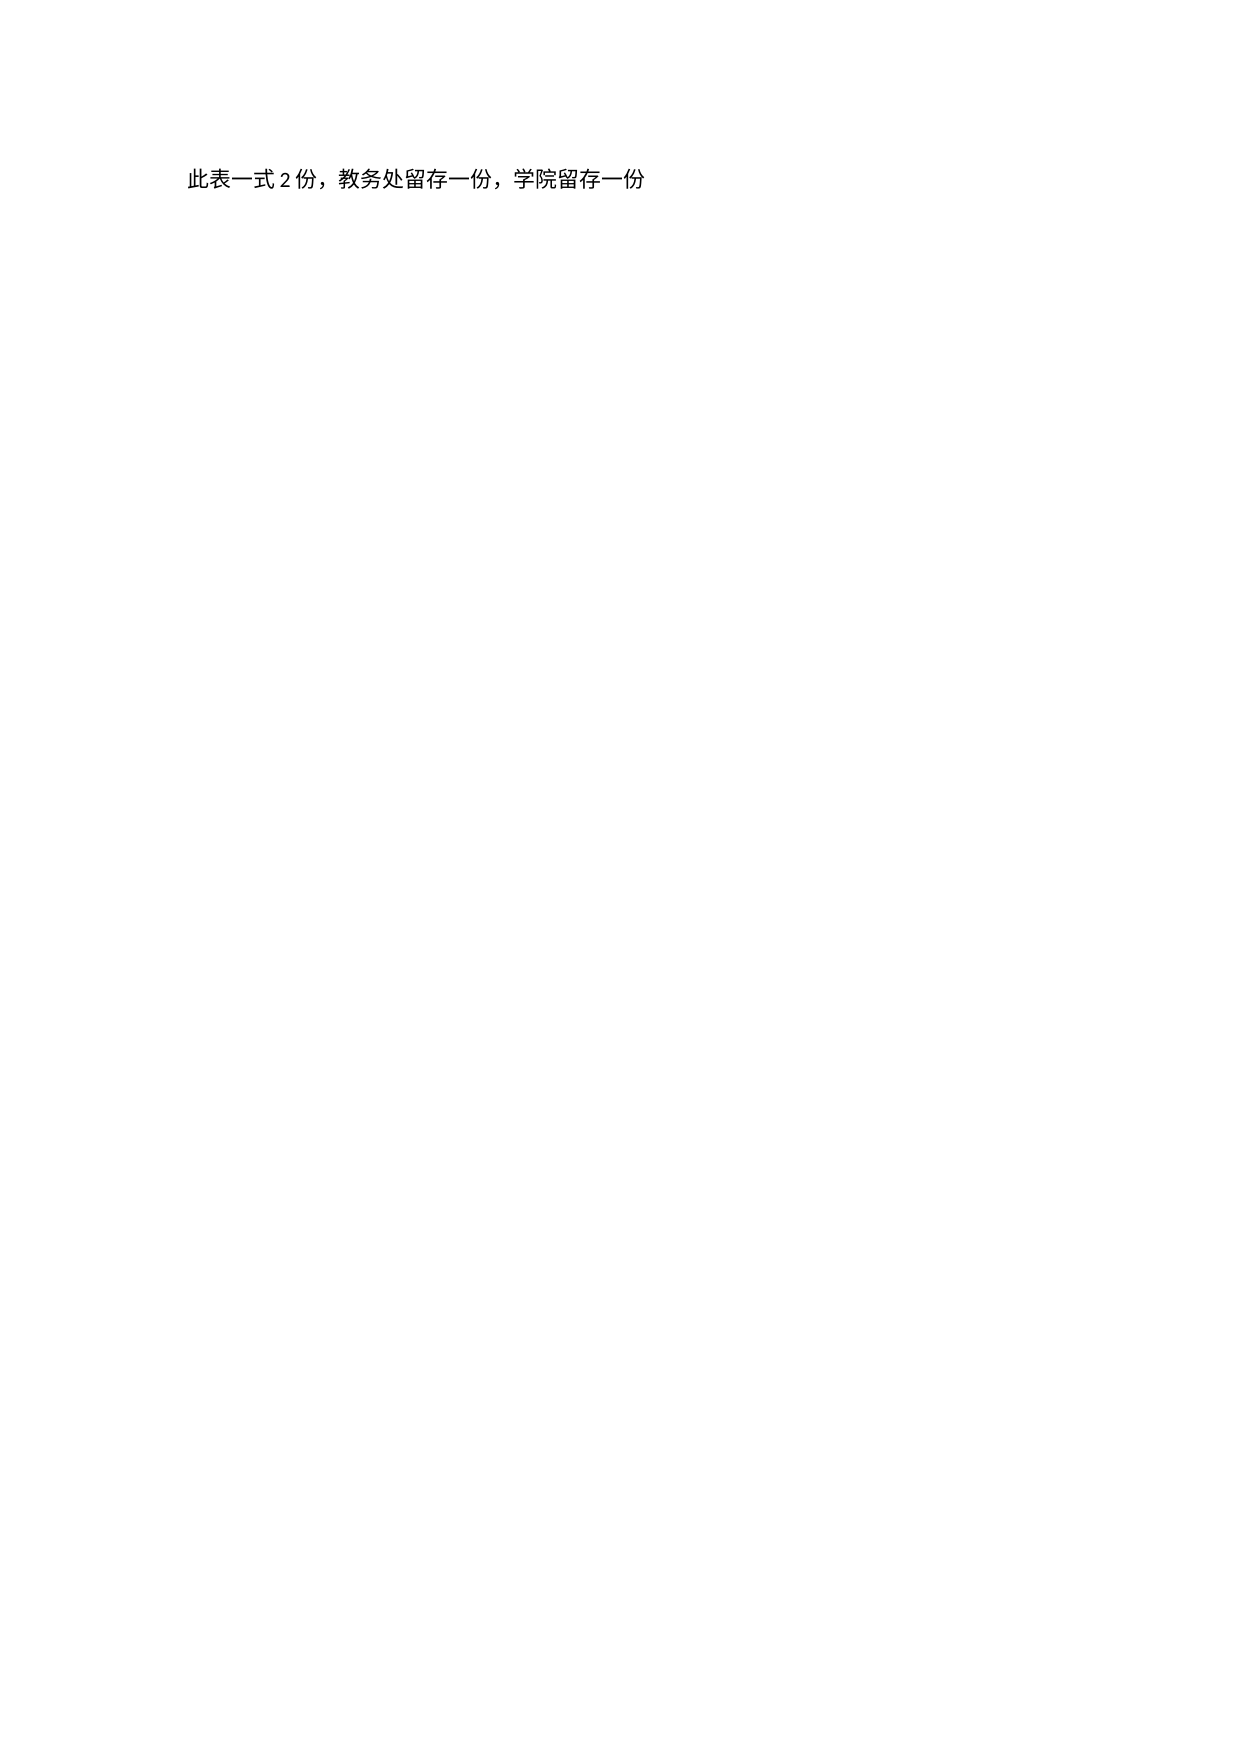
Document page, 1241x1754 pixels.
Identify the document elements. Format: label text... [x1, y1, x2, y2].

text 此表一式2份，教务处留存一份，学院留存一份 [187, 162, 1053, 194]
